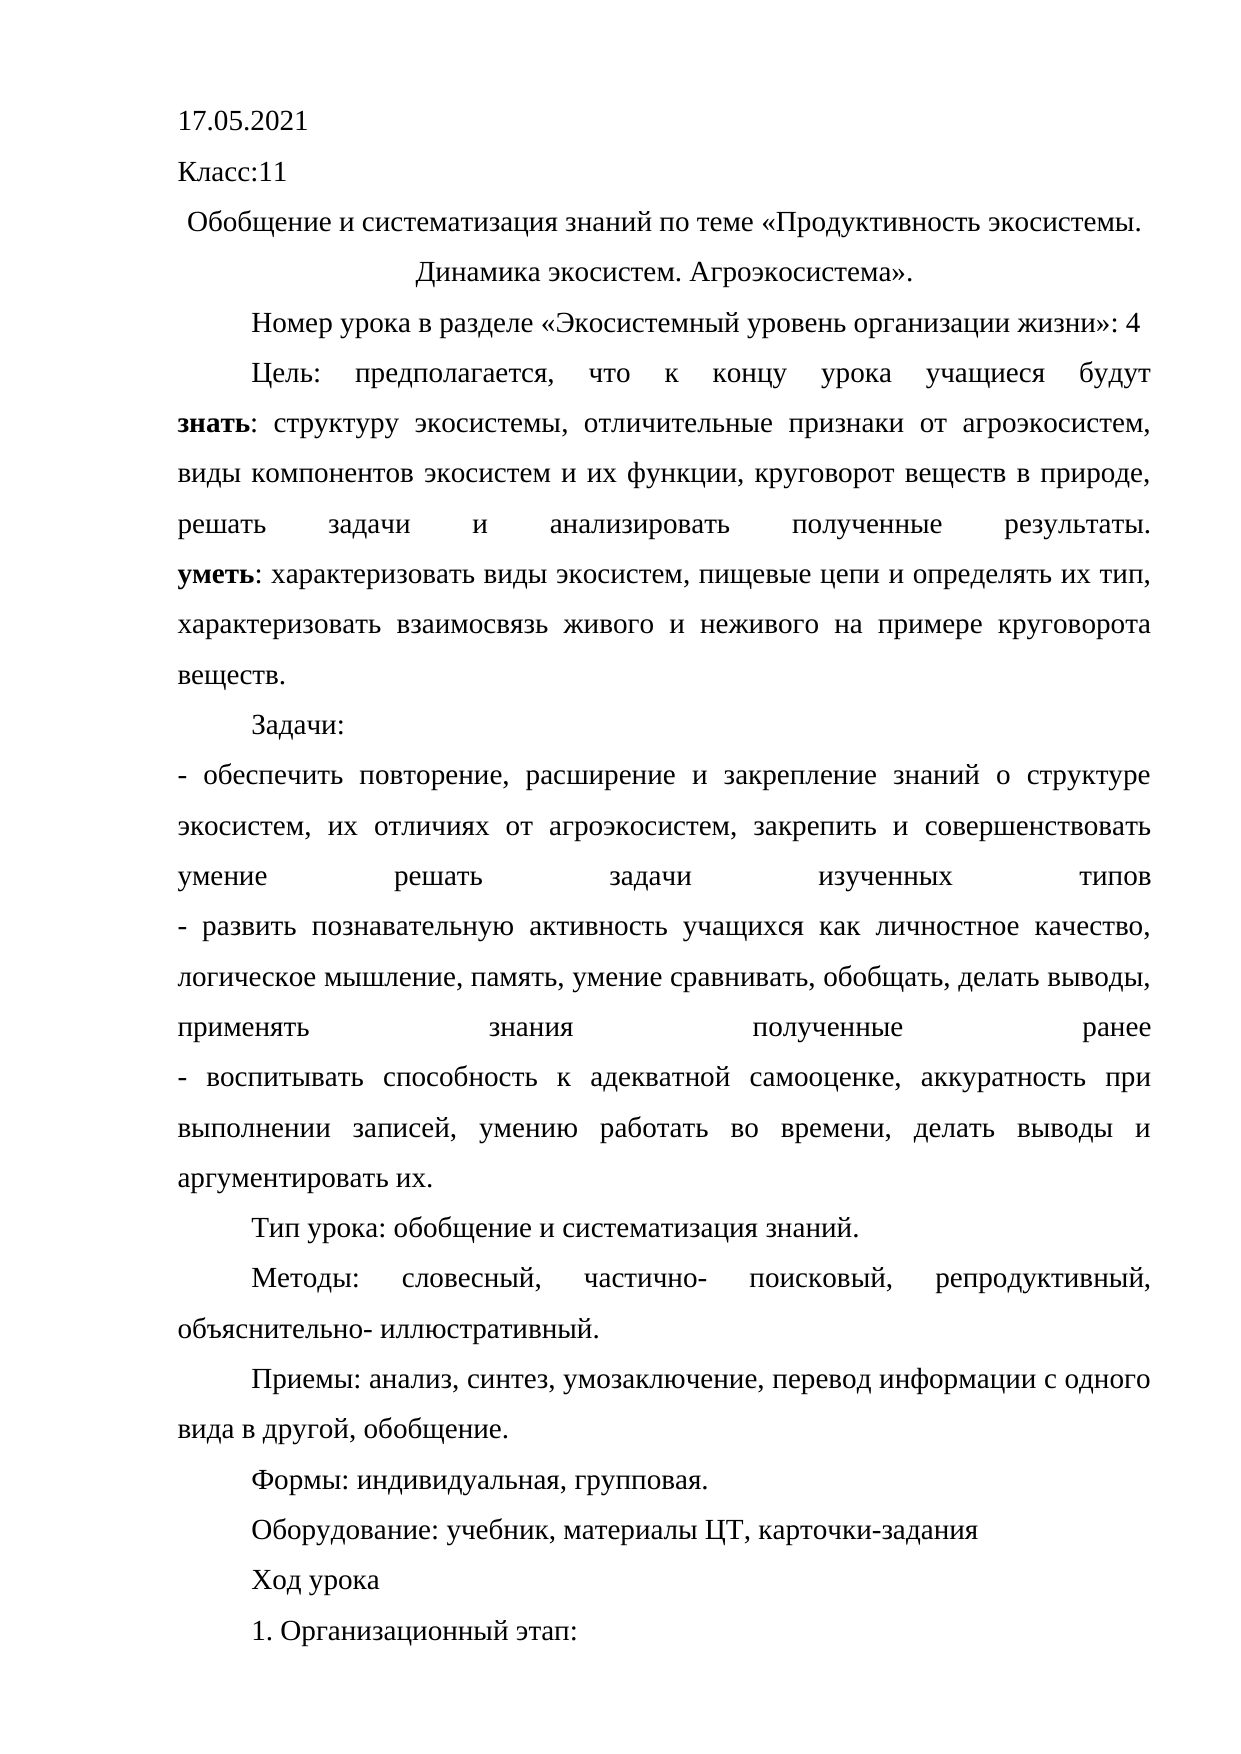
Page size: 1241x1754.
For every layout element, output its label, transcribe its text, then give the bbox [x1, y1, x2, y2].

text Методы: словесный, частично- поисковый, репродуктивный, объяснительно- иллюстративный. [177, 1261, 1152, 1344]
text Номер урока в разделе «Экосистемный уровень организации жизни»: 4 [177, 305, 1152, 338]
text Приемы: анализ, синтез, умозаключение, перевод информации с одного вида в другой, обобщение. [177, 1361, 1152, 1445]
text Формы: индивидуальная, групповая. [177, 1462, 1152, 1495]
text Цель: предполагается, что к концу урока учащиеся будут знать: структуру экосистемы, отличительные признаки от агроэкосистем, виды компонентов экосистем и их функции, круговорот веществ в природе, решать задачи и анализировать полученные результаты. уметь: характеризовать виды экосистем, пищевые цепи и определять их тип, характеризовать взаимосвязь живого и неживого на примере круговорота веществ. [177, 355, 1152, 690]
text 17.05.2021 Класс:11 [177, 103, 1152, 187]
text Оборудование: учебник, материалы ЦТ, карточки-задания [177, 1512, 1152, 1546]
text Ход урока [177, 1562, 1152, 1596]
text Обобщение и систематизация знаний по теме «Продуктивность экосистемы. Динамика экосистем. Агроэкосистема». [177, 204, 1152, 288]
text Тип урока: обобщение и систематизация знаний. [177, 1210, 1152, 1244]
text Задачи: - обеспечить повторение, расширение и закрепление знаний о структуре экосистем, их отличиях от агроэкосистем, закрепить и совершенствовать умение решать задачи изученных типов - развить познавательную активность учащихся как личностное качество, логическое мышление, память, умение сравнивать, обобщать, делать выводы, применять знания полученные ранее - воспитывать способность к адекватной самооценке, аккуратность при выполнении записей, умению работать во времени, делать выводы и аргументировать их. [177, 707, 1152, 1193]
text 1. Организационный этап: [177, 1613, 1152, 1646]
